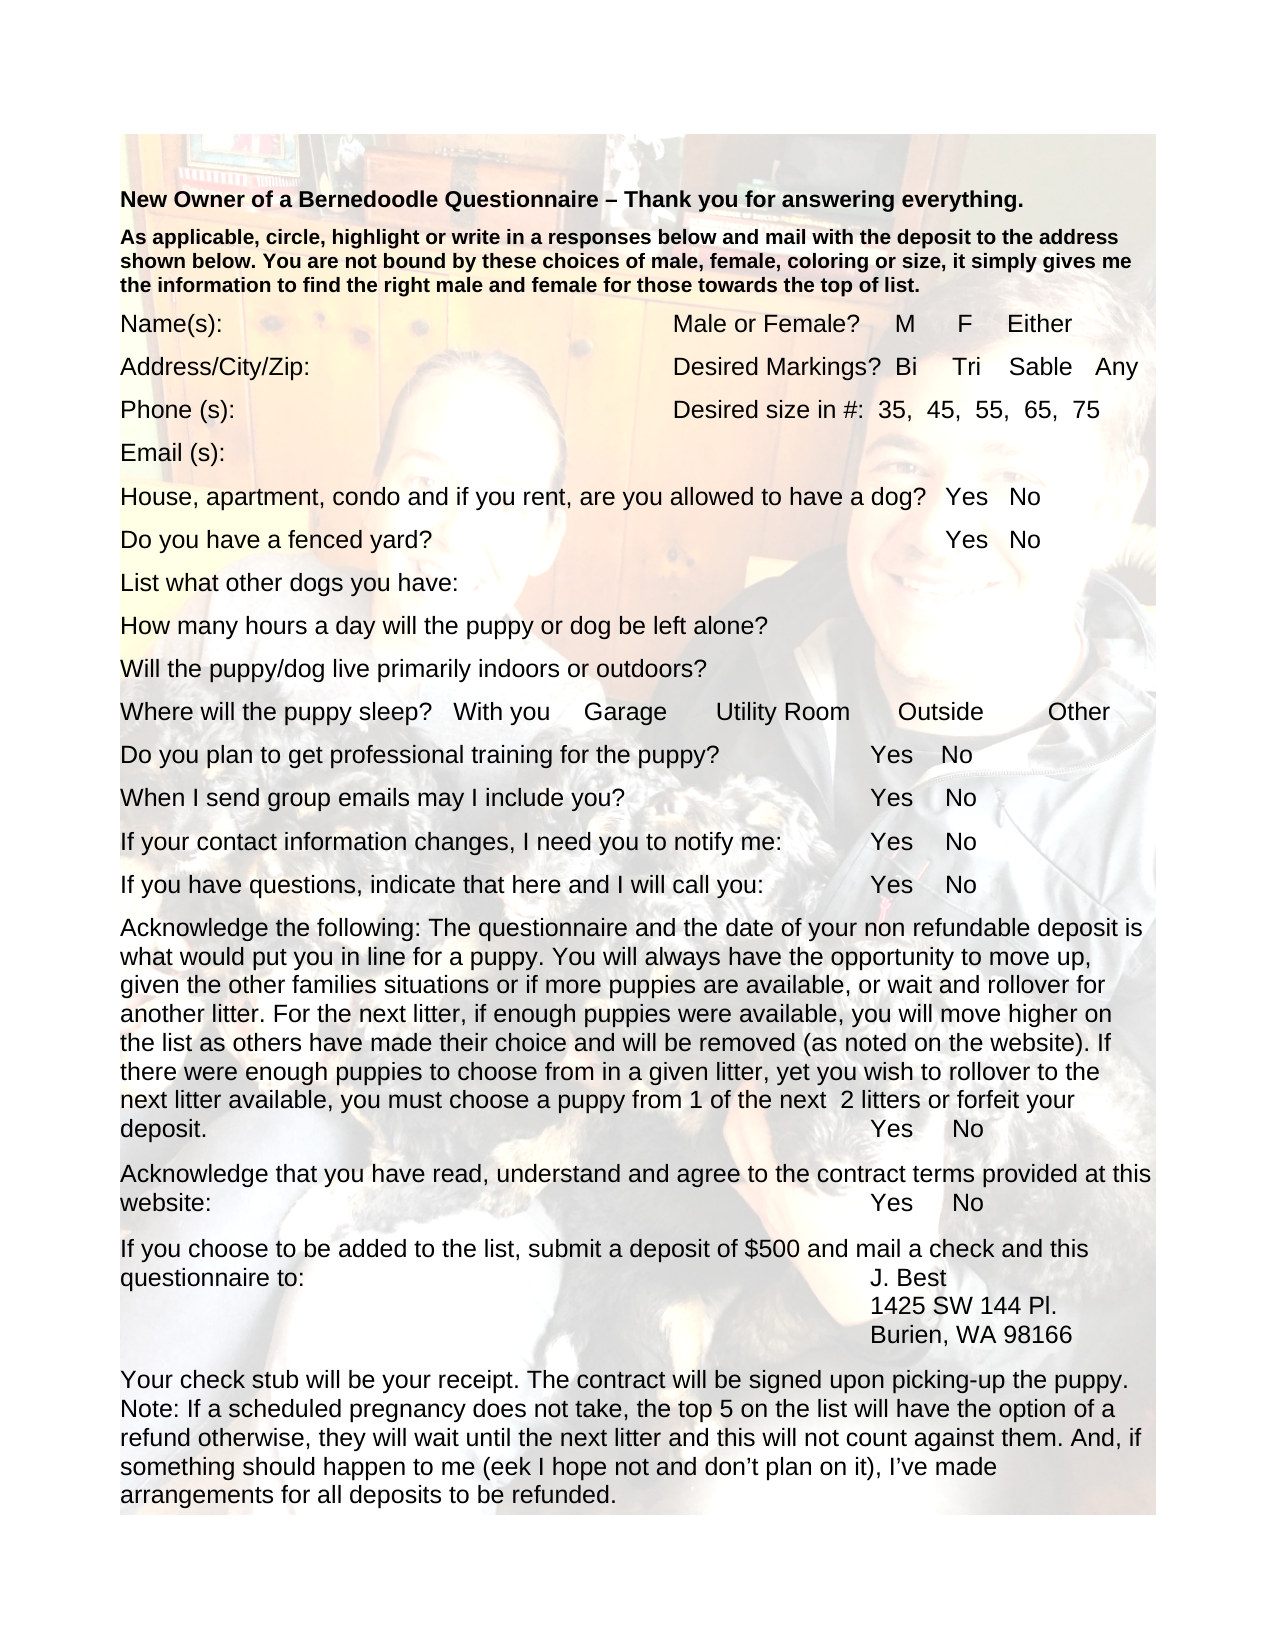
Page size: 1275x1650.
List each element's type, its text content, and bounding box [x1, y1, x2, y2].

text How many hours a day will the puppy or dog be left alone? [120, 611, 1155, 639]
text Where will the puppy sleep? With you Garage Utility Room Outside Other [120, 697, 1155, 726]
text New Owner of a Bernedoodle Questionnaire – Thank you for answering everything. [120, 186, 1155, 212]
text If you have questions, indicate that here and I will call you: Yes No [120, 869, 1155, 898]
text House, apartment, condo and if you rent, are you allowed to have a dog? Yes No [120, 481, 1155, 510]
text If your contact information changes, I need you to notify me: Yes No [120, 826, 1155, 855]
text Acknowledge the following: The questionnaire and the date of your non refundable deposit is what would put you in line for a puppy. You will always have the opportunity to move up, given the other families situations or if more puppies are available, or wait and rollover for another litter. For the next litter, if enough puppies were available, you will move higher on the list as others have made their choice and will be removed (as noted on the website). If there were enough puppies to choose from in a given litter, yet you wish to rollover to the next litter available, you must choose a puppy from 1 of the next 2 litters or forfeit your deposit. Yes No [120, 913, 1155, 1143]
text List what other dogs you have: [120, 568, 1155, 596]
text Address/City/Zip: Desired Markings? Bi Tri Sable Any [120, 352, 1155, 381]
text Do you have a fenced yard? Yes No [120, 524, 1155, 553]
text Will the puppy/dog live primarily indoors or outdoors? [120, 654, 1155, 683]
text Phone (s): Desired size in #: 35, 45, 55, 65, 75 [120, 395, 1155, 424]
text If you choose to be added to the list, submit a deposit of $500 and mail a check and this questionnaire to: J. Best [120, 1234, 1155, 1291]
text 1425 SW 144 Pl. [795, 1291, 1155, 1320]
text Name(s): Male or Female? M F Either [120, 309, 1155, 338]
text Do you plan to get professional training for the puppy? Yes No [120, 740, 1155, 769]
text When I send group emails may I include you? Yes No [120, 783, 1155, 812]
text Email (s): [120, 438, 1155, 467]
text As applicable, circle, highlight or write in a responses below and mail with the deposit to the address shown below. You are not bound by these choices of male, female, coloring or size, it simply gives me the information to find the right male and female for those towards the top of list. [120, 225, 1155, 297]
text Your check stub will be your receipt. The contract will be signed upon picking-up the puppy. [120, 1366, 1155, 1394]
text Note: If a scheduled pregnancy does not take, the top 5 on the list will have the option of a refund otherwise, they will wait until the next litter and this will not count against them. And, if something should happen to me (eek I hope not and don’t plan on it), I’ve made arrangements for all deposits to be refunded. [120, 1394, 1155, 1509]
text Acknowledge that you have read, understand and agree to the contract terms provided at this website: Yes No [120, 1159, 1155, 1217]
text Burien, WA 98166 [795, 1320, 1155, 1349]
